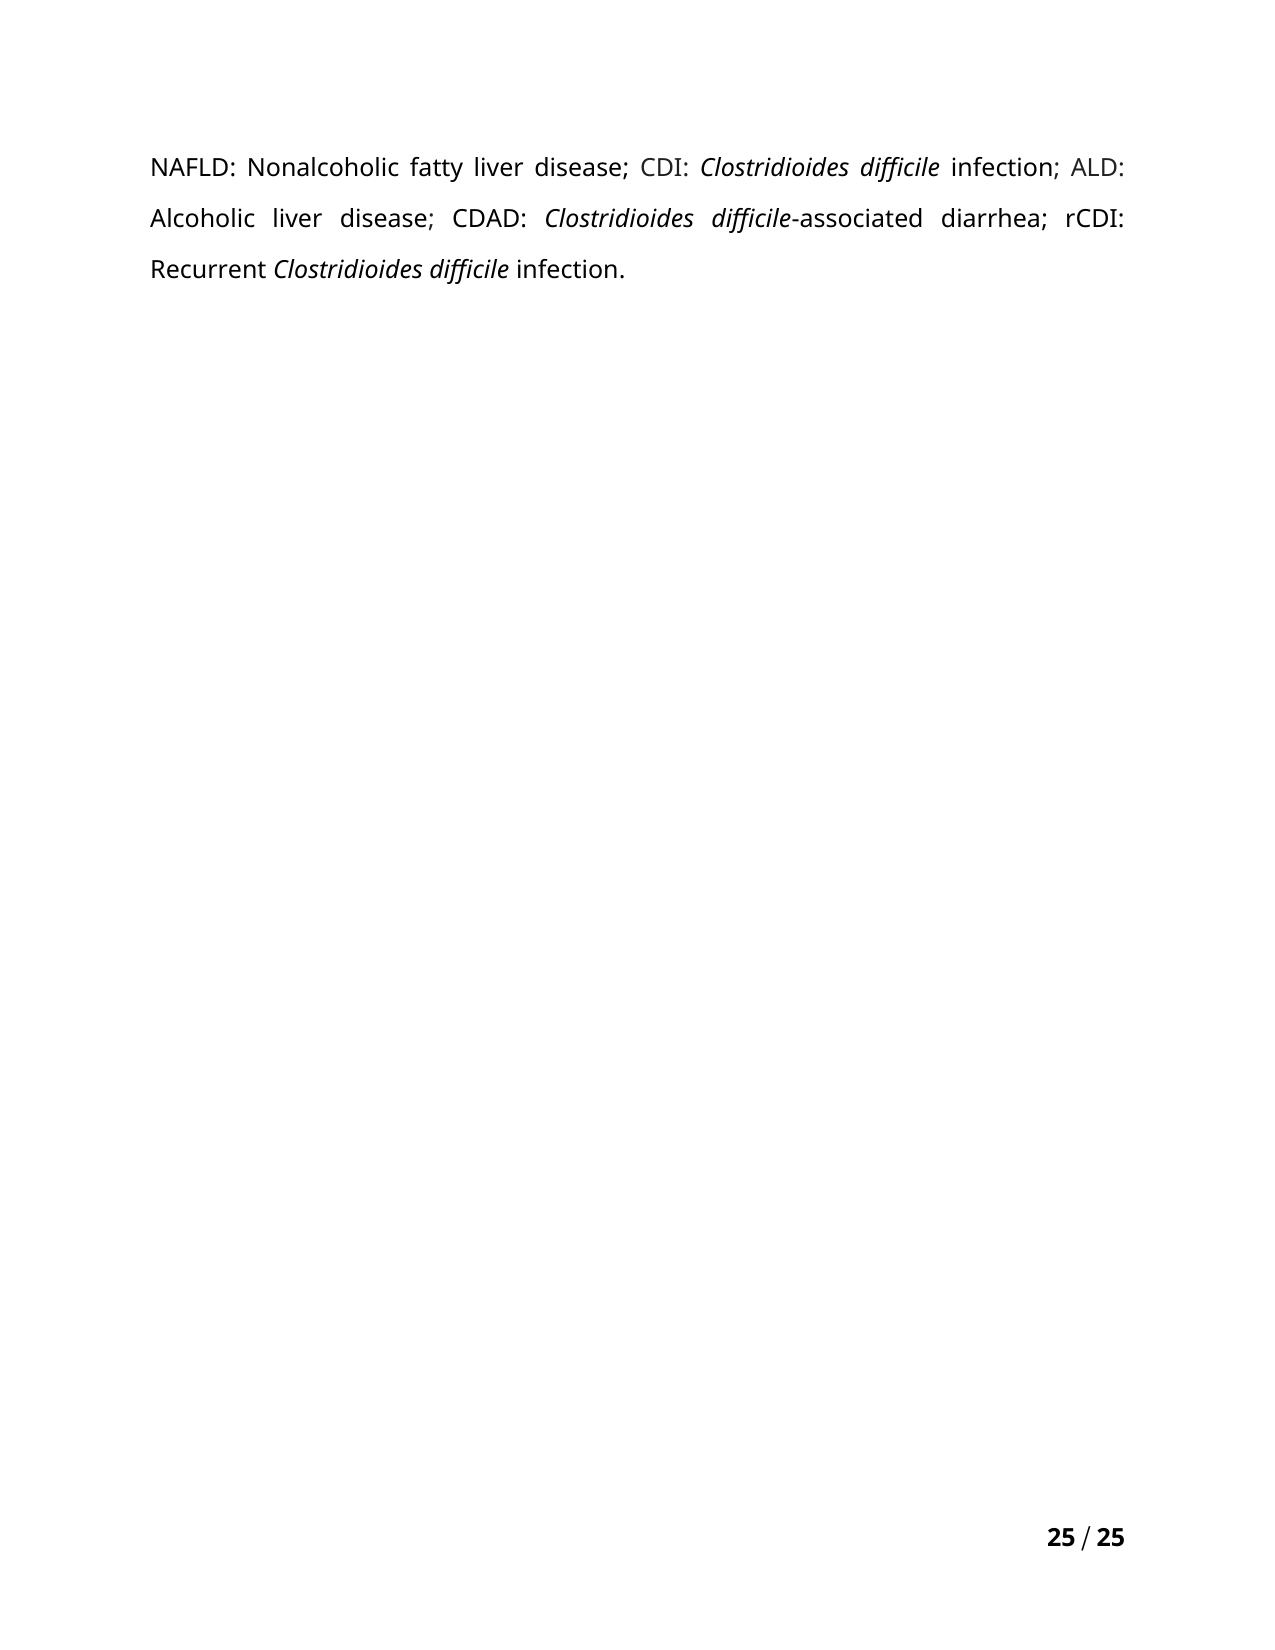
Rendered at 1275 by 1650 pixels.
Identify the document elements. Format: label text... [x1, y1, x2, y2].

text NAFLD: Nonalcoholic fatty liver disease; CDI: Clostridioides difficile infection; ALD: Alcoholic liver disease; CDAD: Clostridioides difficile-associated diarrhea; rCDI: Recurrent Clostridioides difficile infection. [150, 150, 1125, 286]
